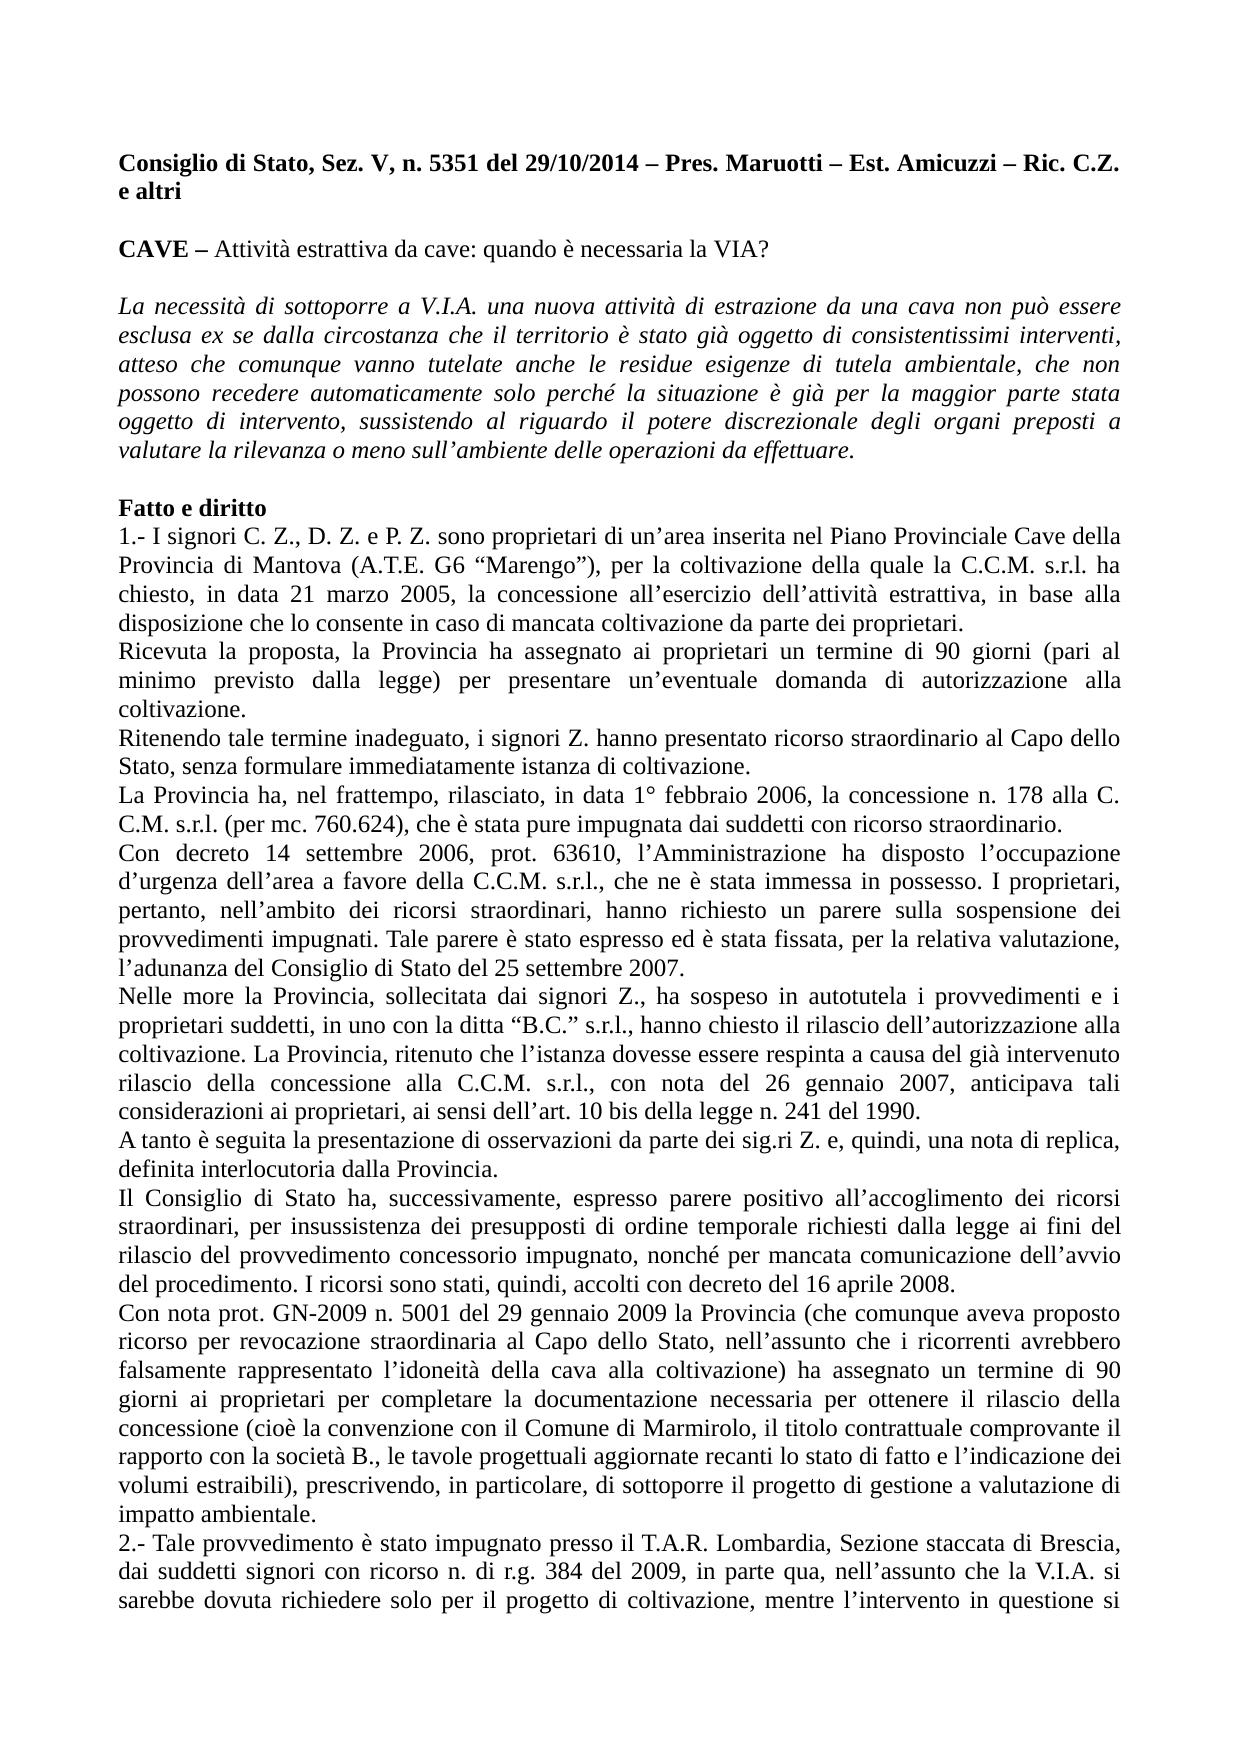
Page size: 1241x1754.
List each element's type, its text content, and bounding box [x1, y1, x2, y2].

text 1.- I signori C. Z., D. Z. e P. Z. sono proprietari di un’area inserita nel Piano Provinciale Cave della Provincia di Mantova (A.T.E. G6 “Marengo”), per la coltivazione della quale la C.C.M. s.r.l. ha chiesto, in data 21 marzo 2005, la concessione all’esercizio dell’attività estrattiva, in base alla disposizione che lo consente in caso di mancata coltivazione da parte dei proprietari. [118, 521, 1122, 636]
text Con decreto 14 settembre 2006, prot. 63610, l’Amministrazione ha disposto l’occupazione d’urgenza dell’area a favore della C.C.M. s.r.l., che ne è stata immessa in possesso. I proprietari, pertanto, nell’ambito dei ricorsi straordinari, hanno richiesto un parere sulla sospensione dei provvedimenti impugnati. Tale parere è stato espresso ed è stata fissata, per la relativa valutazione, l’adunanza del Consiglio di Stato del 25 settembre 2007. [118, 838, 1122, 981]
text Il Consiglio di Stato ha, successivamente, espresso parere positivo all’accoglimento dei ricorsi straordinari, per insussistenza dei presupposti di ordine temporale richiesti dalla legge ai fini del rilascio del provvedimento concessorio impugnato, nonché per mancata comunicazione dell’avvio del procedimento. I ricorsi sono stati, quindi, accolti con decreto del 16 aprile 2008. [118, 1183, 1122, 1298]
text Fatto e diritto [118, 493, 1122, 521]
text Ritenendo tale termine inadeguato, i signori Z. hanno presentato ricorso straordinario al Capo dello Stato, senza formulare immediatamente istanza di coltivazione. [118, 723, 1122, 780]
text Consiglio di Stato, Sez. V, n. 5351 del 29/10/2014 – Pres. Maruotti – Est. Amicuzzi – Ric. C.Z. e altri [118, 148, 1122, 205]
text Con nota prot. GN-2009 n. 5001 del 29 gennaio 2009 la Provincia (che comunque aveva proposto ricorso per revocazione straordinaria al Capo dello Stato, nell’assunto che i ricorrenti avrebbero falsamente rappresentato l’idoneità della cava alla coltivazione) ha assegnato un termine di 90 giorni ai proprietari per completare la documentazione necessaria per ottenere il rilascio della concessione (cioè la convenzione con il Comune di Marmirolo, il titolo contrattuale comprovante il rapporto con la società B., le tavole progettuali aggiornate recanti lo stato di fatto e l’indicazione dei volumi estraibili), prescrivendo, in particolare, di sottoporre il progetto di gestione a valutazione di impatto ambientale. [118, 1298, 1122, 1528]
text La Provincia ha, nel frattempo, rilasciato, in data 1° febbraio 2006, la concessione n. 178 alla C. C.M. s.r.l. (per mc. 760.624), che è stata pure impugnata dai suddetti con ricorso straordinario. [118, 780, 1122, 838]
text CAVE – Attività estrattiva da cave: quando è necessaria la VIA? [118, 234, 1122, 263]
text La necessità di sottoporre a V.I.A. una nuova attività di estrazione da una cava non può essere esclusa ex se dalla circostanza che il territorio è stato già oggetto di consistentissimi interventi, atteso che comunque vanno tutelate anche le residue esigenze di tutela ambientale, che non possono recedere automaticamente solo perché la situazione è già per la maggior parte stata oggetto di intervento, sussistendo al riguardo il potere discrezionale degli organi preposti a valutare la rilevanza o meno sull’ambiente delle operazioni da effettuare. [118, 291, 1122, 464]
text Ricevuta la proposta, la Provincia ha assegnato ai proprietari un termine di 90 giorni (pari al minimo previsto dalla legge) per presentare un’eventuale domanda di autorizzazione alla coltivazione. [118, 636, 1122, 723]
text A tanto è seguita la presentazione di osservazioni da parte dei sig.ri Z. e, quindi, una nota di replica, definita interlocutoria dalla Provincia. [118, 1125, 1122, 1183]
text Nelle more la Provincia, sollecitata dai signori Z., ha sospeso in autotutela i provvedimenti e i proprietari suddetti, in uno con la ditta “B.C.” s.r.l., hanno chiesto il rilascio dell’autorizzazione alla coltivazione. La Provincia, ritenuto che l’istanza dovesse essere respinta a causa del già intervenuto rilascio della concessione alla C.C.M. s.r.l., con nota del 26 gennaio 2007, anticipava tali considerazioni ai proprietari, ai sensi dell’art. 10 bis della legge n. 241 del 1990. [118, 981, 1122, 1125]
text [118, 1528, 1122, 1614]
